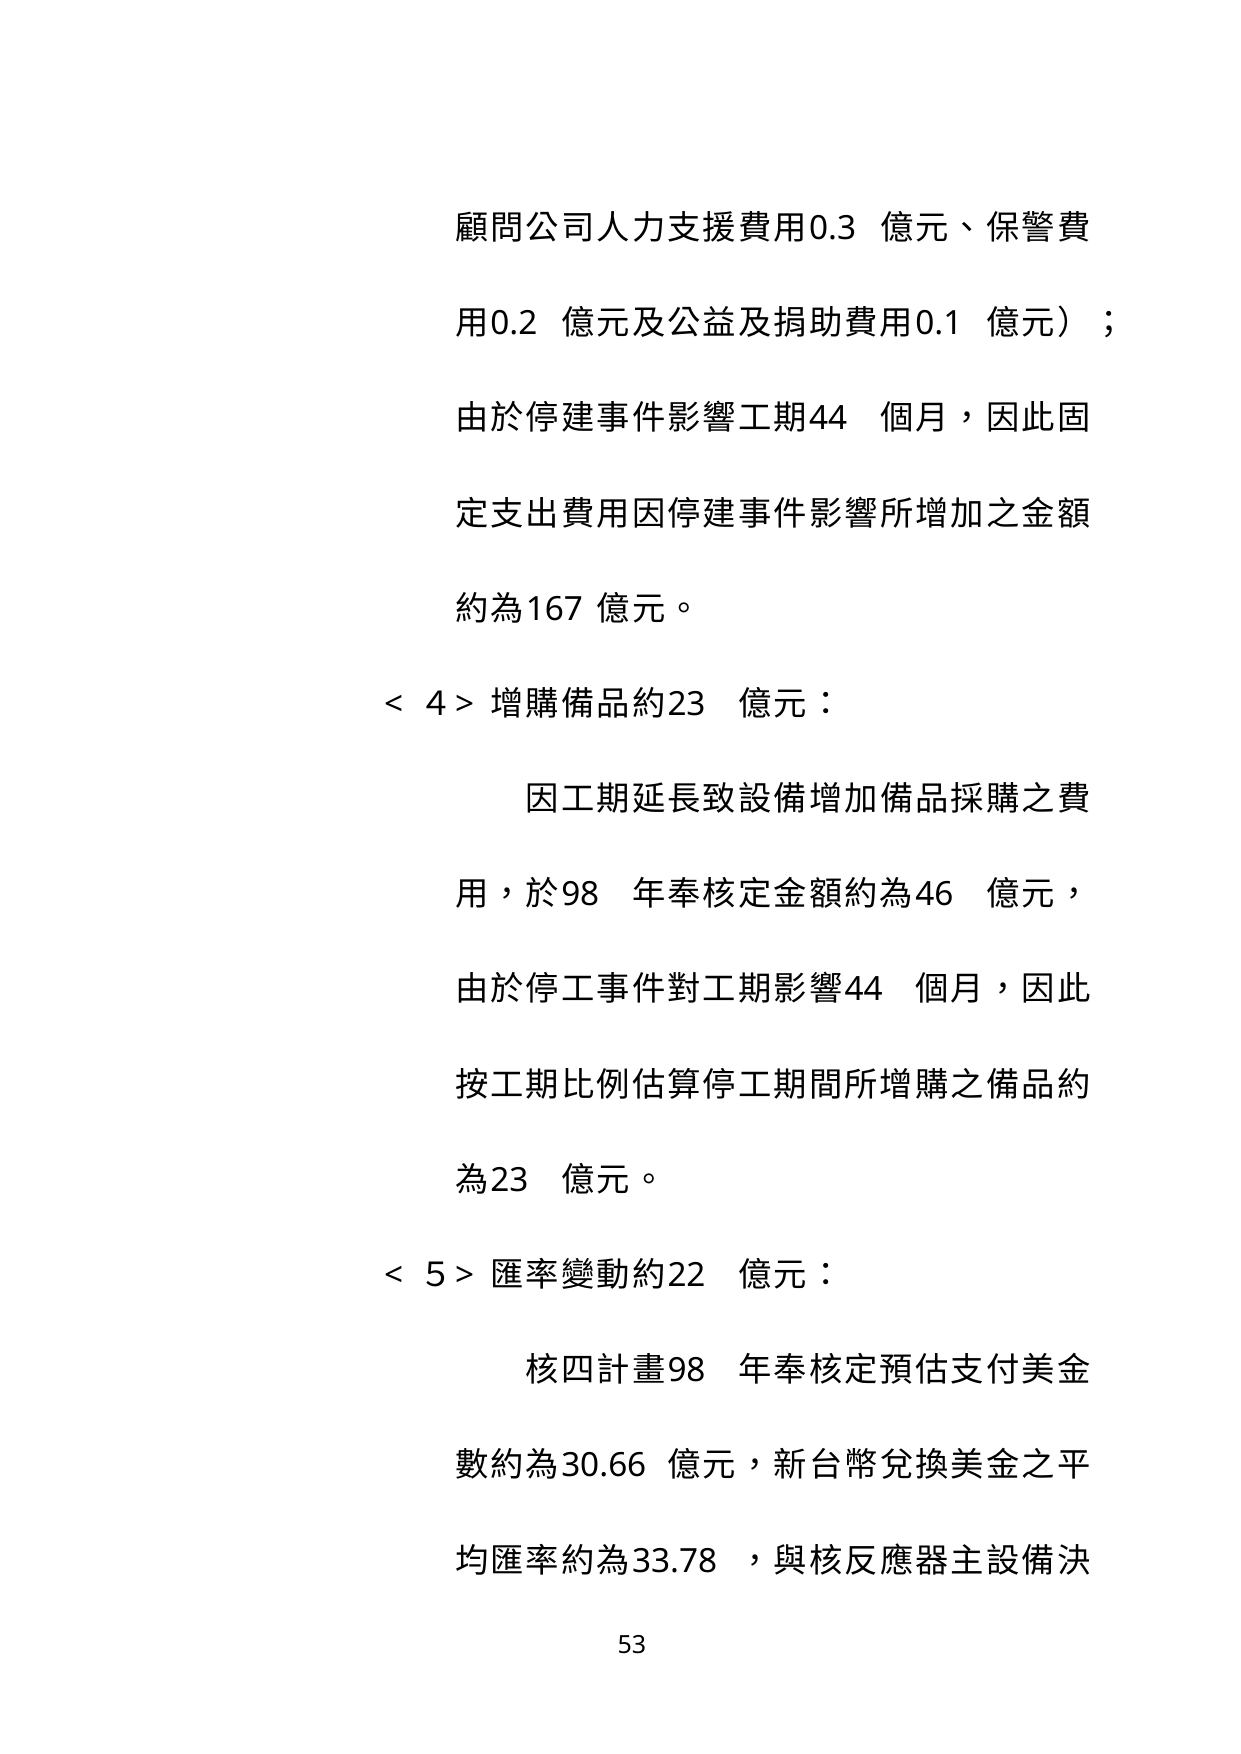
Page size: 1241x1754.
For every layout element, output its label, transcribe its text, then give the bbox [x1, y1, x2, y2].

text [419, 1320, 1092, 1605]
subtitle 增購備品約23億元： [352, 653, 1092, 748]
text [419, 177, 1092, 653]
subtitle 匯率變動約22億元： [352, 1224, 1092, 1320]
text 因工期延長致設備增加備品採購之費用，於98年奉核定金額約為46億元，由於停工事件對工期影響44個月，因此按工期比例估算停工期間所增購之備品約為23億元。 [419, 748, 1092, 1224]
